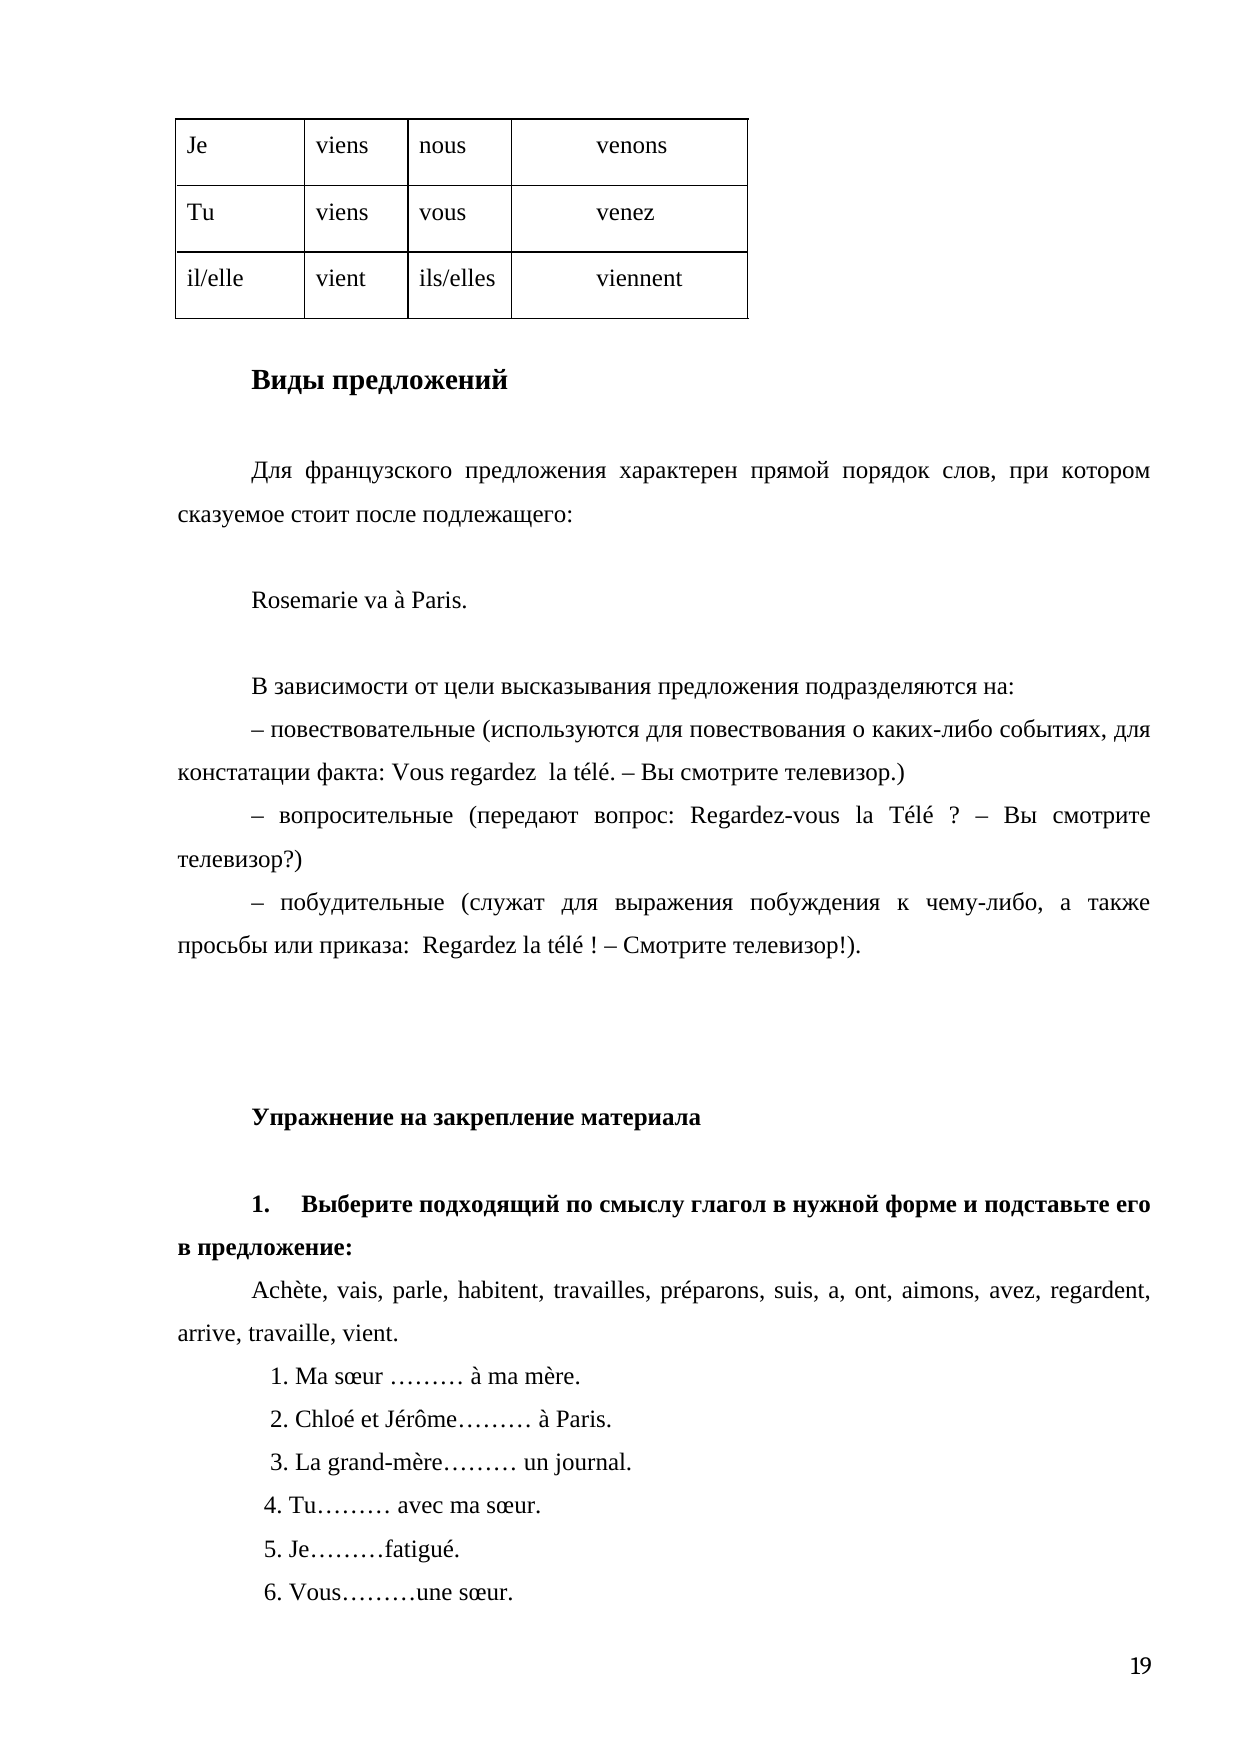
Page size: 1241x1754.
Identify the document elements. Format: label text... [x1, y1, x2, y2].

text Упражнение на закрепление материала [177, 1102, 1152, 1131]
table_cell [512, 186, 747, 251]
text 6. Vous………une sœur. [177, 1577, 1152, 1606]
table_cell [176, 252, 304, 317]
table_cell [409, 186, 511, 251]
text 1. Ma sœur ……… à ma mère. [177, 1361, 1152, 1390]
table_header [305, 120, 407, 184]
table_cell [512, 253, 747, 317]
text 1. Выберите подходящий по смыслу глагол в нужной форме и подставьте его в предложение: [177, 1189, 1152, 1261]
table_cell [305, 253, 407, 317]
text Achète, vais, parle, habitent, travailles, préparons, suis, a, ont, aimons, avez, regardent, arrive, travaille, vient. [177, 1275, 1152, 1347]
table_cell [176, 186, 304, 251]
text 3. La grand-mère……… un journal. [177, 1447, 1152, 1476]
text – вопросительные (передают вопрос: Regardez-vous la Télé ? – Вы смотрите телевизор?) [177, 801, 1152, 872]
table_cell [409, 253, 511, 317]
text 4. Tu……… avec ma sœur. [177, 1491, 1152, 1519]
text 5. Je………fatigué. [177, 1534, 1152, 1562]
text – повествовательные (используются для повествования о каких-либо событиях, для констатации факта: Vous regardez la télé. – Вы смотрите телевизор.) [177, 714, 1152, 786]
text – побудительные (служат для выражения побуждения к чему-либо, а также просьбы или приказа: Regardez la télé ! – Смотрите телевизор!). [177, 887, 1152, 959]
text 2. Chloé et Jérôme……… à Paris. [177, 1404, 1152, 1433]
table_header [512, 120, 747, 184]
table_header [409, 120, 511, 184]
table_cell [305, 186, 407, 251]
text Виды предложений [251, 362, 1152, 396]
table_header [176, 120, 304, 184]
text Для французского предложения характерен прямой порядок слов, при котором сказуемое стоит после подлежащего: [177, 456, 1152, 527]
text Rosemarie va à Paris. [177, 585, 1152, 614]
text В зависимости от цели высказывания предложения подразделяются на: [177, 671, 1152, 700]
